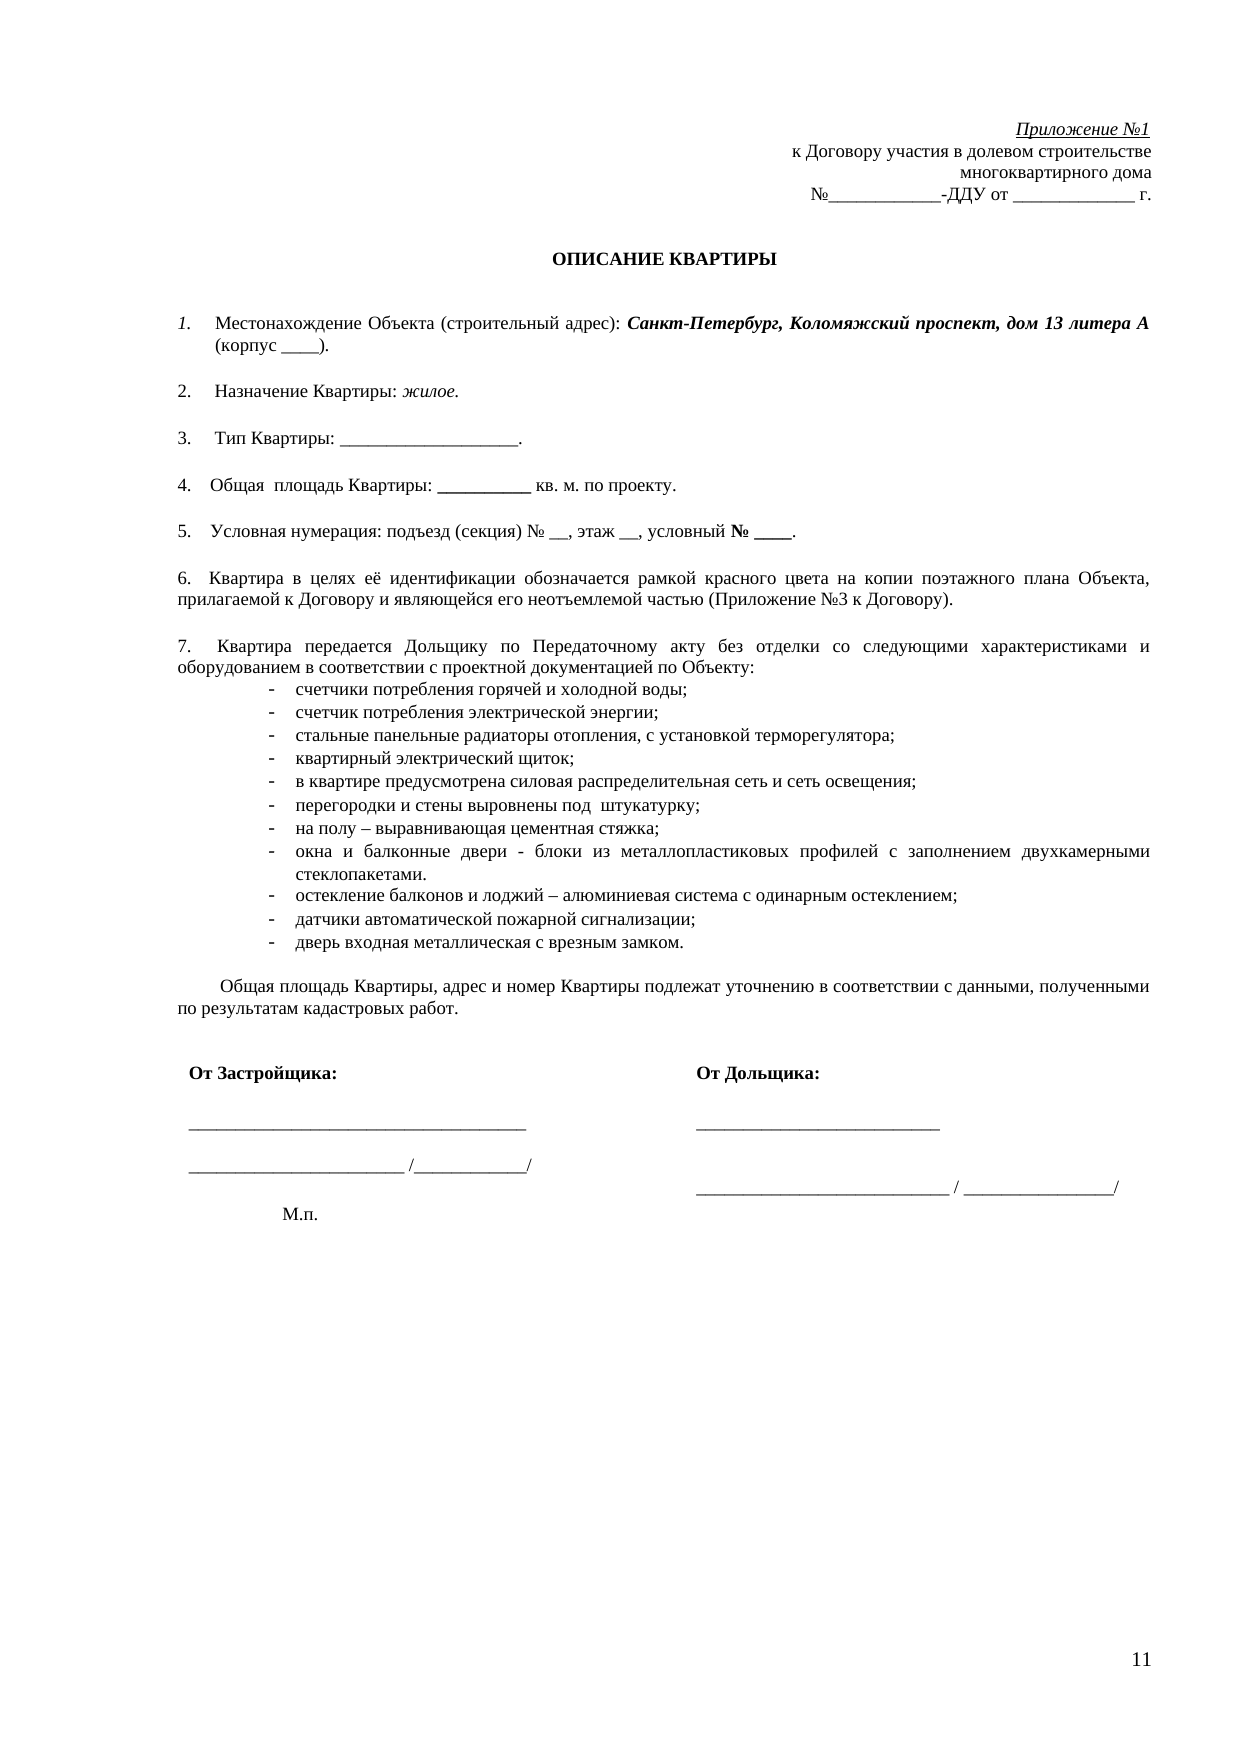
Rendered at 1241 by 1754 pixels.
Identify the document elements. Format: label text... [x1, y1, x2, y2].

list квартирный электрический щиток; [266, 747, 1152, 770]
table_header От Дольщика: __________________________ ___________________________ / ________________/ [685, 1062, 1192, 1253]
list на полу – выравнивающая цементная стяжка; [266, 817, 1152, 840]
text ОПИСАНИЕ КВАРТИРЫ [177, 247, 1152, 269]
list стальные панельные радиаторы отопления, с установкой терморегулятора; [266, 724, 1152, 747]
list дверь входная металлическая с врезным замком. [266, 931, 1152, 954]
list счетчики потребления горячей и холодной воды; [266, 678, 1152, 701]
text 7. Квартира передается Дольщику по Передаточному акту без отделки со следующими характеристиками и оборудованием в соответствии с проектной документацией по Объекту: [177, 635, 1152, 678]
text многоквартирного дома [177, 161, 1152, 183]
list перегородки и стены выровнены под штукатурку; [266, 793, 1152, 817]
text 5. Условная нумерация: подъезд (секция) № __, этаж __, условный № ____. [177, 520, 1152, 542]
list датчики автоматической пожарной сигнализации; [266, 907, 1152, 931]
text 6. Квартира в целях её идентификации обозначается рамкой красного цвета на копии поэтажного плана Объекта, прилагаемой к Договору и являющейся его неотъемлемой частью (Приложение №3 к Договору). [177, 567, 1152, 610]
list Тип Квартиры: ___________________. [177, 427, 1152, 448]
list Назначение Квартиры: жилое. [177, 380, 1152, 402]
text к Договору участия в долевом строительстве [177, 140, 1152, 161]
text 4. Общая площадь Квартиры: __________ кв. м. по проекту. [177, 473, 1152, 495]
text №____________-ДДУ от _____________ г. [177, 183, 1152, 204]
list Местонахождение Объекта (строительный адрес): Санкт-Петербург, Коломяжский проспект, дом 13 литера А (корпус ____). [177, 312, 1152, 355]
text Общая площадь Квартиры, адрес и номер Квартиры подлежат уточнению в соответствии с данными, полученными по результатам кадастровых работ. [177, 975, 1152, 1018]
text Приложение №1 [177, 118, 1152, 140]
list счетчик потребления электрической энергии; [266, 701, 1152, 724]
list в квартире предусмотрена силовая распределительная сеть и сеть освещения; [266, 770, 1152, 793]
list остекление балконов и лоджий – алюминиевая система с одинарным остеклением; [266, 884, 1152, 907]
list окна и балконные двери - блоки из металлопластиковых профилей с заполнением двухкамерными стеклопакетами. [266, 840, 1152, 884]
table_header От Застройщика: ____________________________________ _______________________ /____________/ М.п. [177, 1062, 685, 1253]
